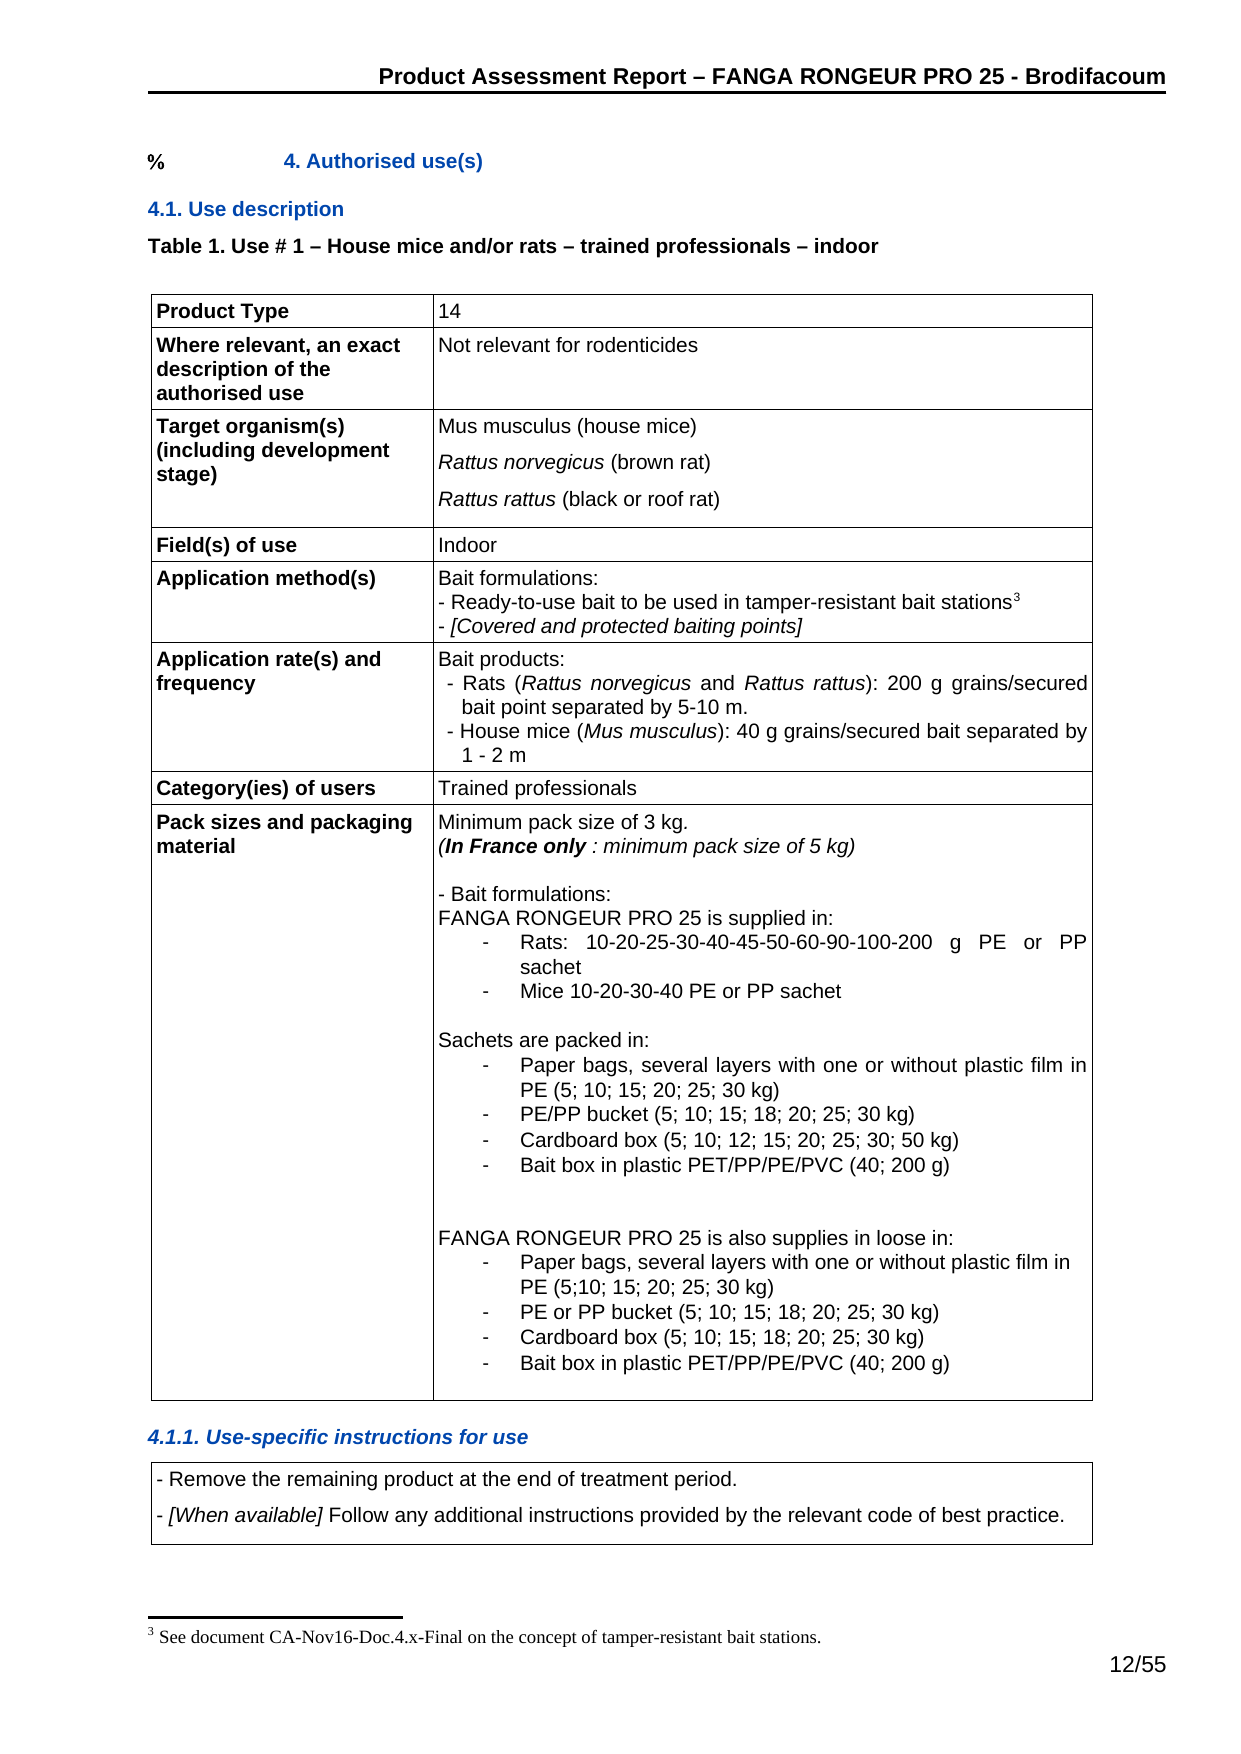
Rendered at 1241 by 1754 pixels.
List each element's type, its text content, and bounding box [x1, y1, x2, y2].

table_header Product Type [152, 295, 433, 327]
table_cell Mus musculus (house mice) Rattus norvegicus (brown rat) Rattus rattus (black or roof rat) [434, 410, 1092, 527]
list 4. Authorised use(s) [148, 149, 1166, 173]
table_cell Bait formulations: - Ready-to-use bait to be used in tamper-resistant bait stations - [Covered and protected baiting points] [434, 562, 1092, 642]
table_cell Application method(s) [152, 562, 433, 642]
table_cell Indoor [434, 528, 1092, 561]
table_header 14 [434, 295, 1092, 327]
text 4.1. Use description [148, 197, 1166, 221]
table_cell Target organism(s) (including development stage) [152, 410, 433, 527]
table_header - Remove the remaining product at the end of treatment period. - [When available] Follow any additional instructions provided by the relevant code of best practice. [152, 1463, 1092, 1544]
table_cell Where relevant, an exact description of the authorised use [152, 328, 433, 408]
table_cell Minimum pack size of 3 kg. (In France only : minimum pack size of 5 kg) - Bait formulations: FANGA RONGEUR PRO 25 is supplied in: Rats: 10-20-25-30-40-45-50-60-90-100-200 g PE or PP sachet Mice 10-20-30-40 PE or PP sachet Sachets are packed in: Paper bags, several layers with one or without plastic film in PE (5; 10; 15; 20; 25; 30 kg) PE/PP bucket (5; 10; 15; 18; 20; 25; 30 kg) Cardboard box (5; 10; 12; 15; 20; 25; 30; 50 kg) Bait box in plastic PET/PP/PE/PVC (40; 200 g) FANGA RONGEUR PRO 25 is also supplies in loose in: Paper bags, several layers with one or without plastic film in PE (5;10; 15; 20; 25; 30 kg) PE or PP bucket (5; 10; 15; 18; 20; 25; 30 kg) Cardboard box (5; 10; 15; 18; 20; 25; 30 kg) Bait box in plastic PET/PP/PE/PVC (40; 200 g) [434, 805, 1092, 1400]
table_cell Field(s) of use [152, 528, 433, 561]
text 4.1.1. Use-specific instructions for use [148, 1425, 1166, 1449]
text Table 1. Use # 1 – House mice and/or rats – trained professionals – indoor [148, 233, 1166, 257]
table_cell Pack sizes and packaging material [152, 805, 433, 1400]
table_cell Application rate(s) and frequency [152, 643, 433, 771]
table_cell Trained professionals [434, 772, 1092, 804]
table_cell Bait products: - Rats (Rattus norvegicus and Rattus rattus): 200 g grains/secured bait point separated by 5-10 m. - House mice (Mus musculus): 40 g grains/secured bait separated by 1 - 2 m [434, 643, 1092, 771]
table_cell Category(ies) of users [152, 772, 433, 804]
table_cell Not relevant for rodenticides [434, 328, 1092, 408]
